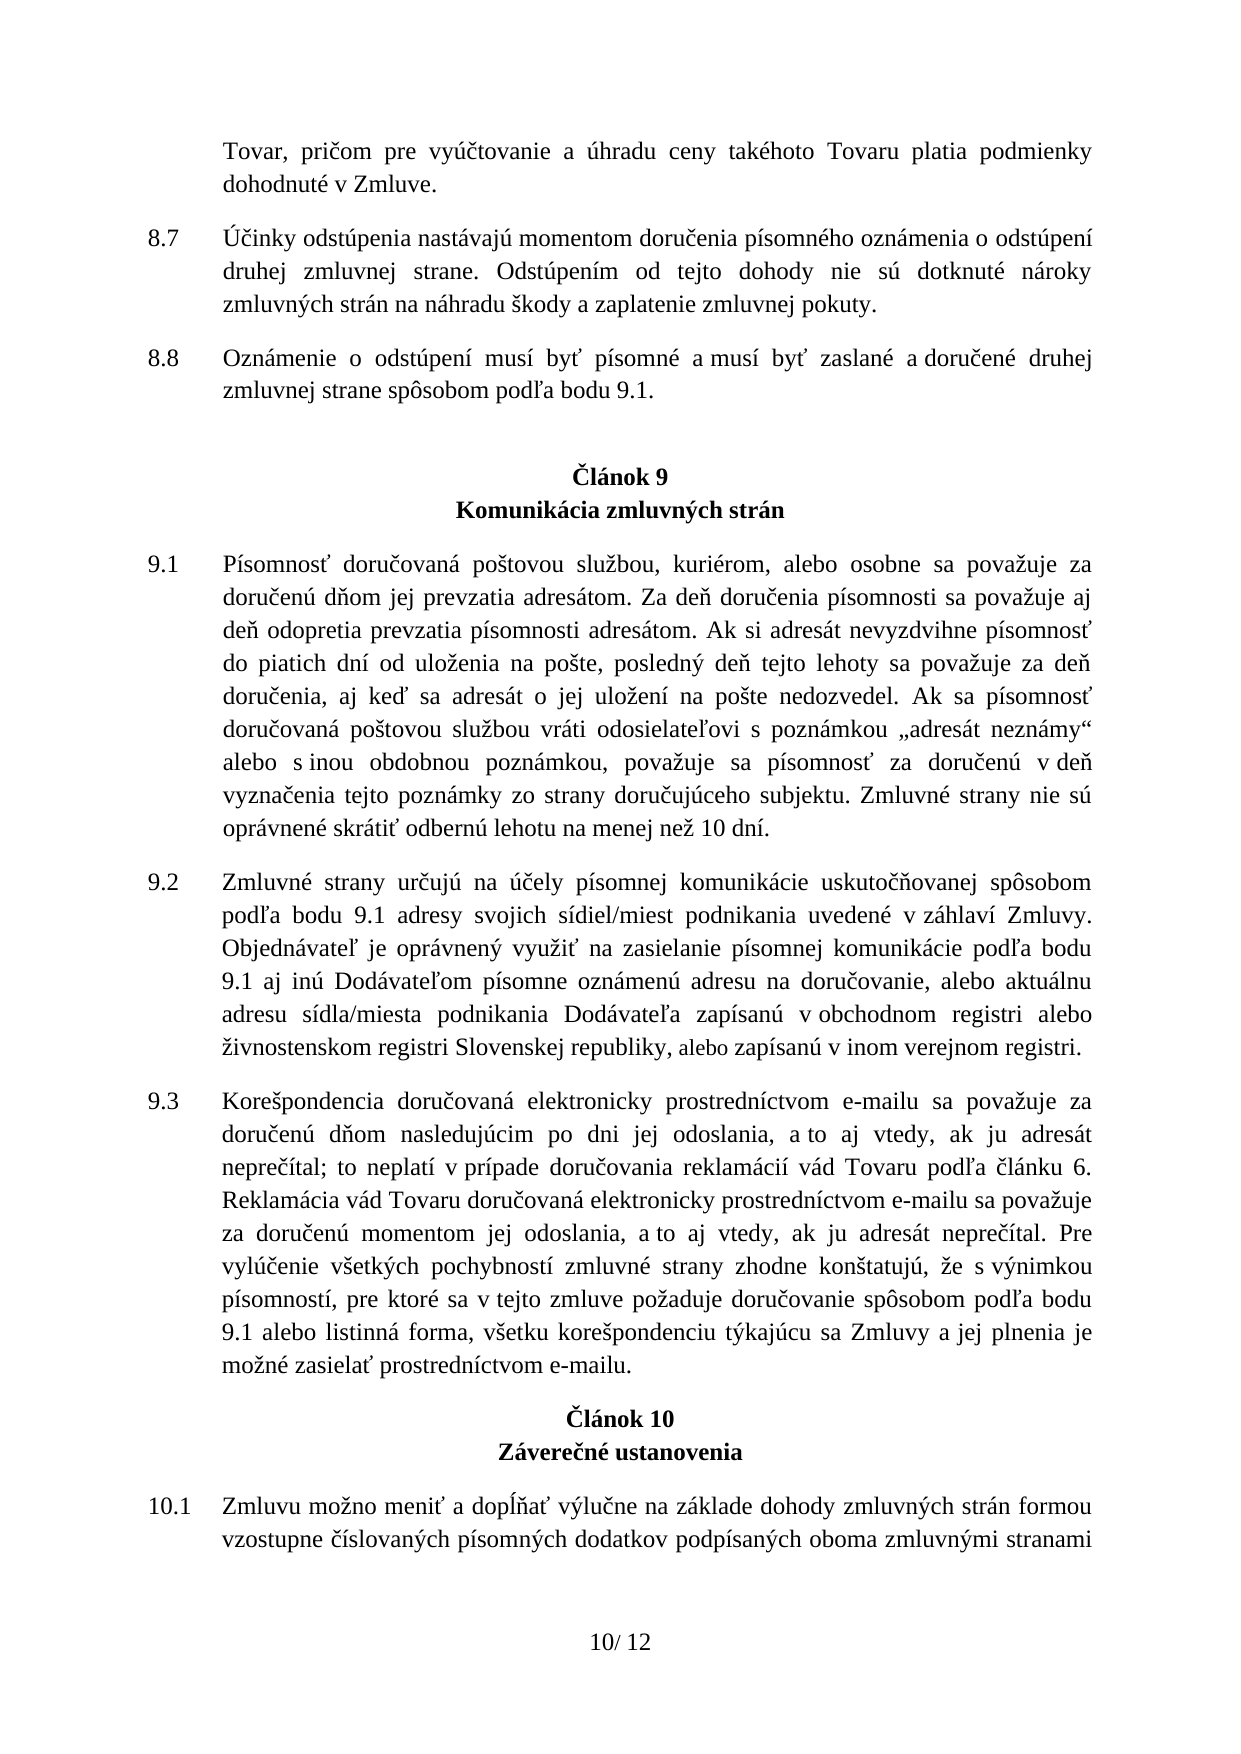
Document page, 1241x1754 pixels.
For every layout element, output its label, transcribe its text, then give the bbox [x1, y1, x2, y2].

text Článok 10 [148, 1404, 1092, 1433]
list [148, 1491, 1092, 1553]
list Písomnosť doručovaná poštovou službou, kuriérom, alebo osobne sa považuje za doručenú dňom jej prevzatia adresátom. Za deň doručenia písomnosti sa považuje aj deň odopretia prevzatia písomnosti adresátom. Ak si adresát nevyzdvihne písomnosť do piatich dní od uloženia na pošte, posledný deň tejto lehoty sa považuje za deň doručenia, aj keď sa adresát o jej uložení na pošte nedozvedel. Ak sa písomnosť doručovaná poštovou službou vráti odosielateľovi s poznámkou „adresát neznámy“ alebo s inou obdobnou poznámkou, považuje sa písomnosť za doručenú v deň vyznačenia tejto poznámky zo strany doručujúceho subjektu. Zmluvné strany nie sú oprávnené skrátiť odbernú lehotu na menej než 10 dní. [148, 549, 1092, 842]
list Korešpondencia doručovaná elektronicky prostredníctvom e-mailu sa považuje za doručenú dňom nasledujúcim po dni jej odoslania, a to aj vtedy, ak ju adresát neprečítal; to neplatí v prípade doručovania reklamácií vád Tovaru podľa článku 6. Reklamácia vád Tovaru doručovaná elektronicky prostredníctvom e-mailu sa považuje za doručenú momentom jej odoslania, a to aj vtedy, ak ju adresát neprečítal. Pre vylúčenie všetkých pochybností zmluvné strany zhodne konštatujú, že s výnimkou písomností, pre ktoré sa v tejto zmluve požaduje doručovanie spôsobom podľa bodu 9.1 alebo listinná forma, všetku korešpondenciu týkajúcu sa Zmluvy a jej plnenia je možné zasielať prostredníctvom e-mailu. [148, 1086, 1092, 1379]
text Komunikácia zmluvných strán [148, 496, 1092, 524]
text Článok 9 [148, 462, 1092, 491]
list Zmluvné strany určujú na účely písomnej komunikácie uskutočňovanej spôsobom podľa bodu 9.1 adresy svojich sídiel/miest podnikania uvedené v záhlaví Zmluvy. Objednávateľ je oprávnený využiť na zasielanie písomnej komunikácie podľa bodu 9.1 aj inú Dodávateľom písomne oznámenú adresu na doručovanie, alebo aktuálnu adresu sídla/miesta podnikania Dodávateľa zapísanú v obchodnom registri alebo živnostenskom registri Slovenskej republiky, alebo zapísanú v inom verejnom registri. [148, 867, 1092, 1061]
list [148, 136, 1092, 198]
list Oznámenie o odstúpení musí byť písomné a musí byť zaslané a doručené druhej zmluvnej strane spôsobom podľa bodu 9.1. [148, 343, 1092, 404]
list Účinky odstúpenia nastávajú momentom doručenia písomného oznámenia o odstúpení druhej zmluvnej strane. Odstúpením od tejto dohody nie sú dotknuté nároky zmluvných strán na náhradu škody a zaplatenie zmluvnej pokuty. [148, 223, 1092, 317]
text Záverečné ustanovenia [148, 1437, 1092, 1466]
